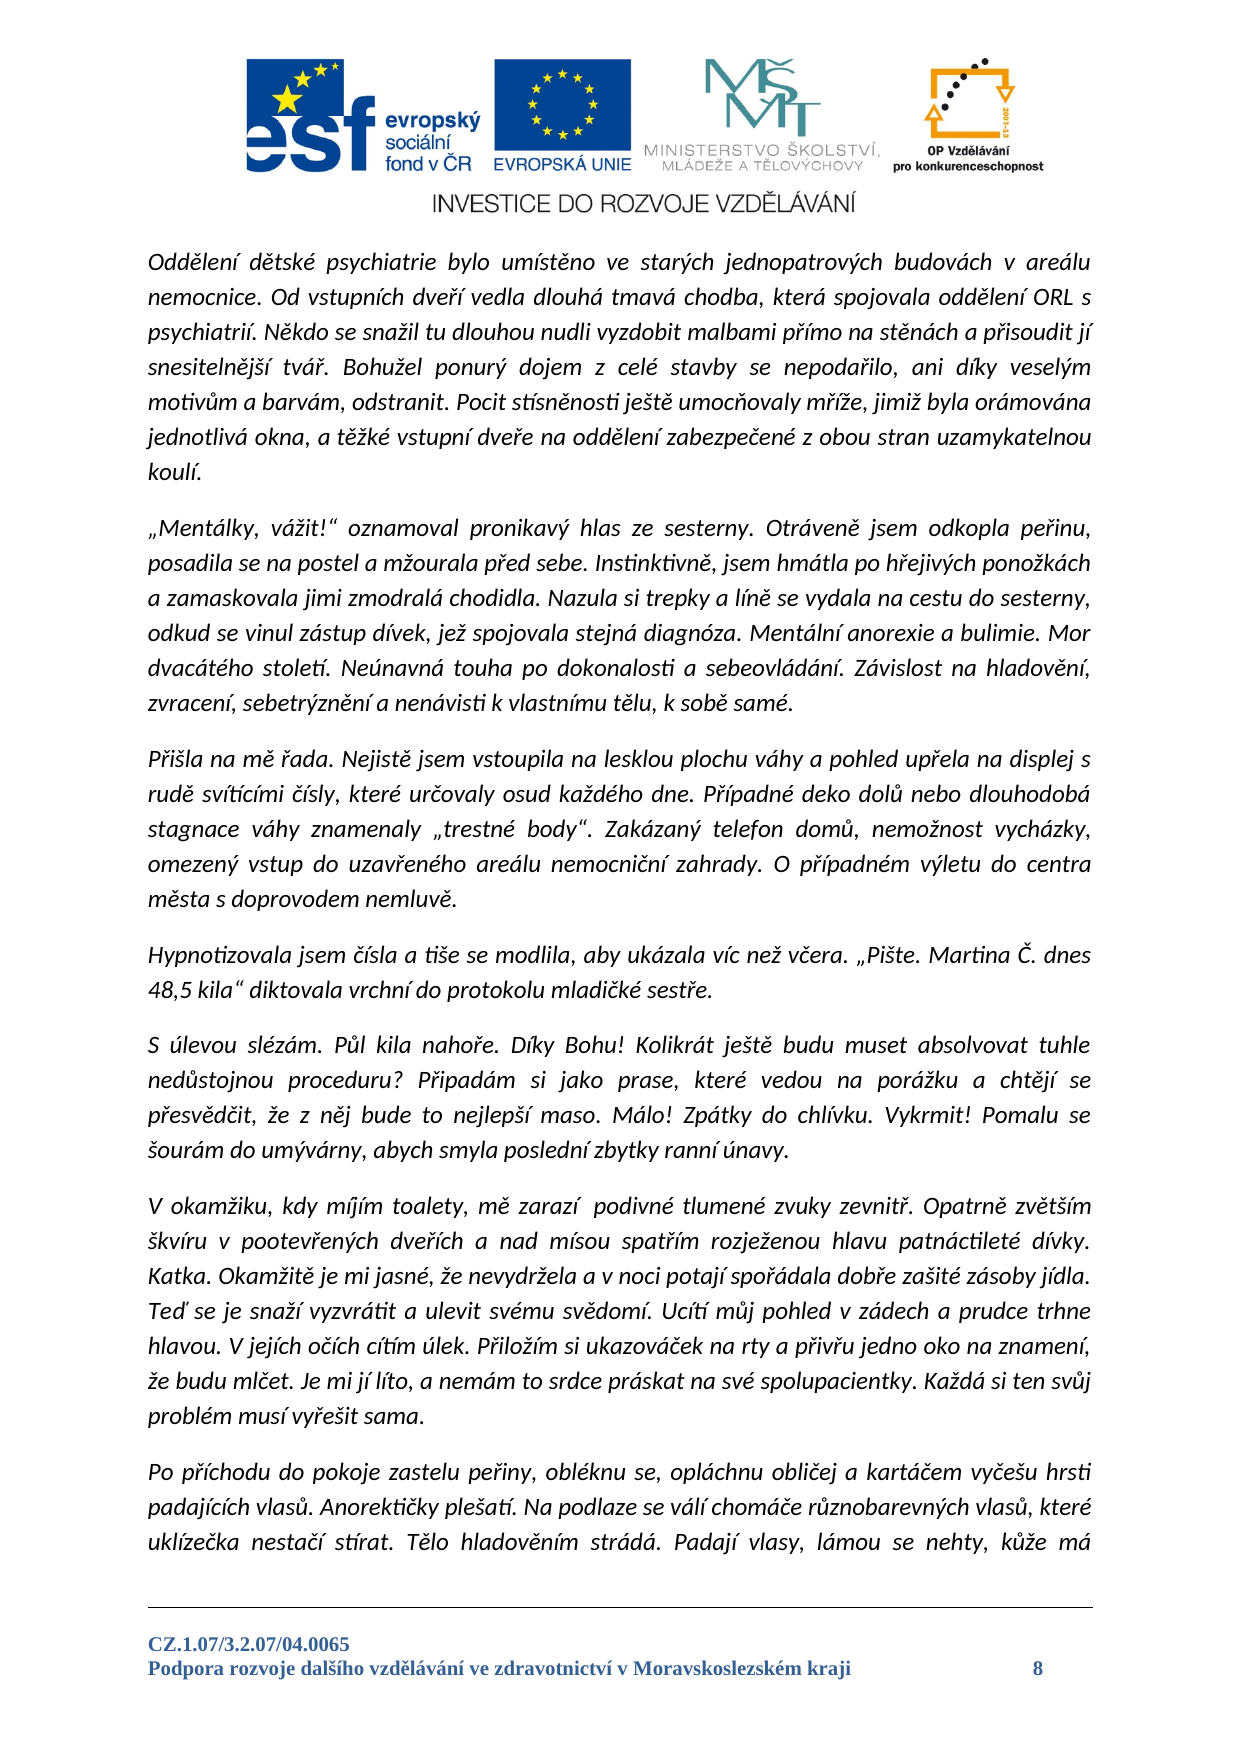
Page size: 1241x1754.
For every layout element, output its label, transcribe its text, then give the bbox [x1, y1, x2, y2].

text Hypnotizovala jsem čísla a tiše se modlila, aby ukázala víc než včera. „Pište. Martina Č. dnes 48,5 kila“ diktovala vrchní do protokolu mladičké sestře. [148, 939, 1093, 1004]
picture [222, 42, 1069, 228]
text „Mentálky, vážit!“ oznamoval pronikavý hlas ze sesterny. Otráveně jsem odkopla peřinu, posadila se na postel a mžourala před sebe. Instinktivně, jsem hmátla po hřejivých ponožkách a zamaskovala jimi zmodralá chodidla. Nazula si trepky a líně se vydala na cestu do sesterny, odkud se vinul zástup dívek, jež spojovala stejná diagnóza. Mentální anorexie a bulimie. Mor dvacátého století. Neúnavná touha po dokonalosti a sebeovládání. Závislost na hladovění, zvracení, sebetrýznění a nenávisti k vlastnímu tělu, k sobě samé. [148, 512, 1093, 718]
text Oddělení dětské psychiatrie bylo umístěno ve starých jednopatrových budovách v areálu nemocnice. Od vstupních dveří vedla dlouhá tmavá chodba, která spojovala oddělení ORL s psychiatrií. Někdo se snažil tu dlouhou nudli vyzdobit malbami přímo na stěnách a přisoudit jí snesitelnější tvář. Bohužel ponurý dojem z celé stavby se nepodařilo, ani díky veselým motivům a barvám, odstranit. Pocit stísněnosti ještě umocňovaly mříže, jimiž byla orámována jednotlivá okna, a těžké vstupní dveře na oddělení zabezpečené z obou stran uzamykatelnou koulí. [148, 246, 1093, 487]
text V okamžiku, kdy míjím toalety, mě zarazí podivné tlumené zvuky zevnitř. Opatrně zvětším škvíru v pootevřených dveřích a nad mísou spatřím rozježenou hlavu patnáctileté dívky. Katka. Okamžitě je mi jasné, že nevydržela a v noci potají spořádala dobře zašité zásoby jídla. Teď se je snaží vyzvrátit a ulevit svému svědomí. Ucítí můj pohled v zádech a prudce trhne hlavou. V jejích očích cítím úlek. Přiložím si ukazováček na rty a přivřu jedno oko na znamení, že budu mlčet. Je mi jí líto, a nemám to srdce práskat na své spolupacientky. Každá si ten svůj problém musí vyřešit sama. [148, 1190, 1093, 1431]
text S úlevou slézám. Půl kila nahoře. Díky Bohu! Kolikrát ještě budu muset absolvovat tuhle nedůstojnou proceduru? Připadám si jako prase, které vedou na porážku a chtějí se přesvědčit, že z něj bude to nejlepší maso. Málo! Zpátky do chlívku. Vykrmit! Pomalu se šourám do umývárny, abych smyla poslední zbytky ranní únavy. [148, 1029, 1093, 1165]
text Přišla na mě řada. Nejistě jsem vstoupila na lesklou plochu váhy a pohled upřela na displej s rudě svítícími čísly, které určovaly osud každého dne. Případné deko dolů nebo dlouhodobá stagnace váhy znamenaly „trestné body“. Zakázaný telefon domů, nemožnost vycházky, omezený vstup do uzavřeného areálu nemocniční zahrady. O případném výletu do centra města s doprovodem nemluvě. [148, 743, 1093, 913]
